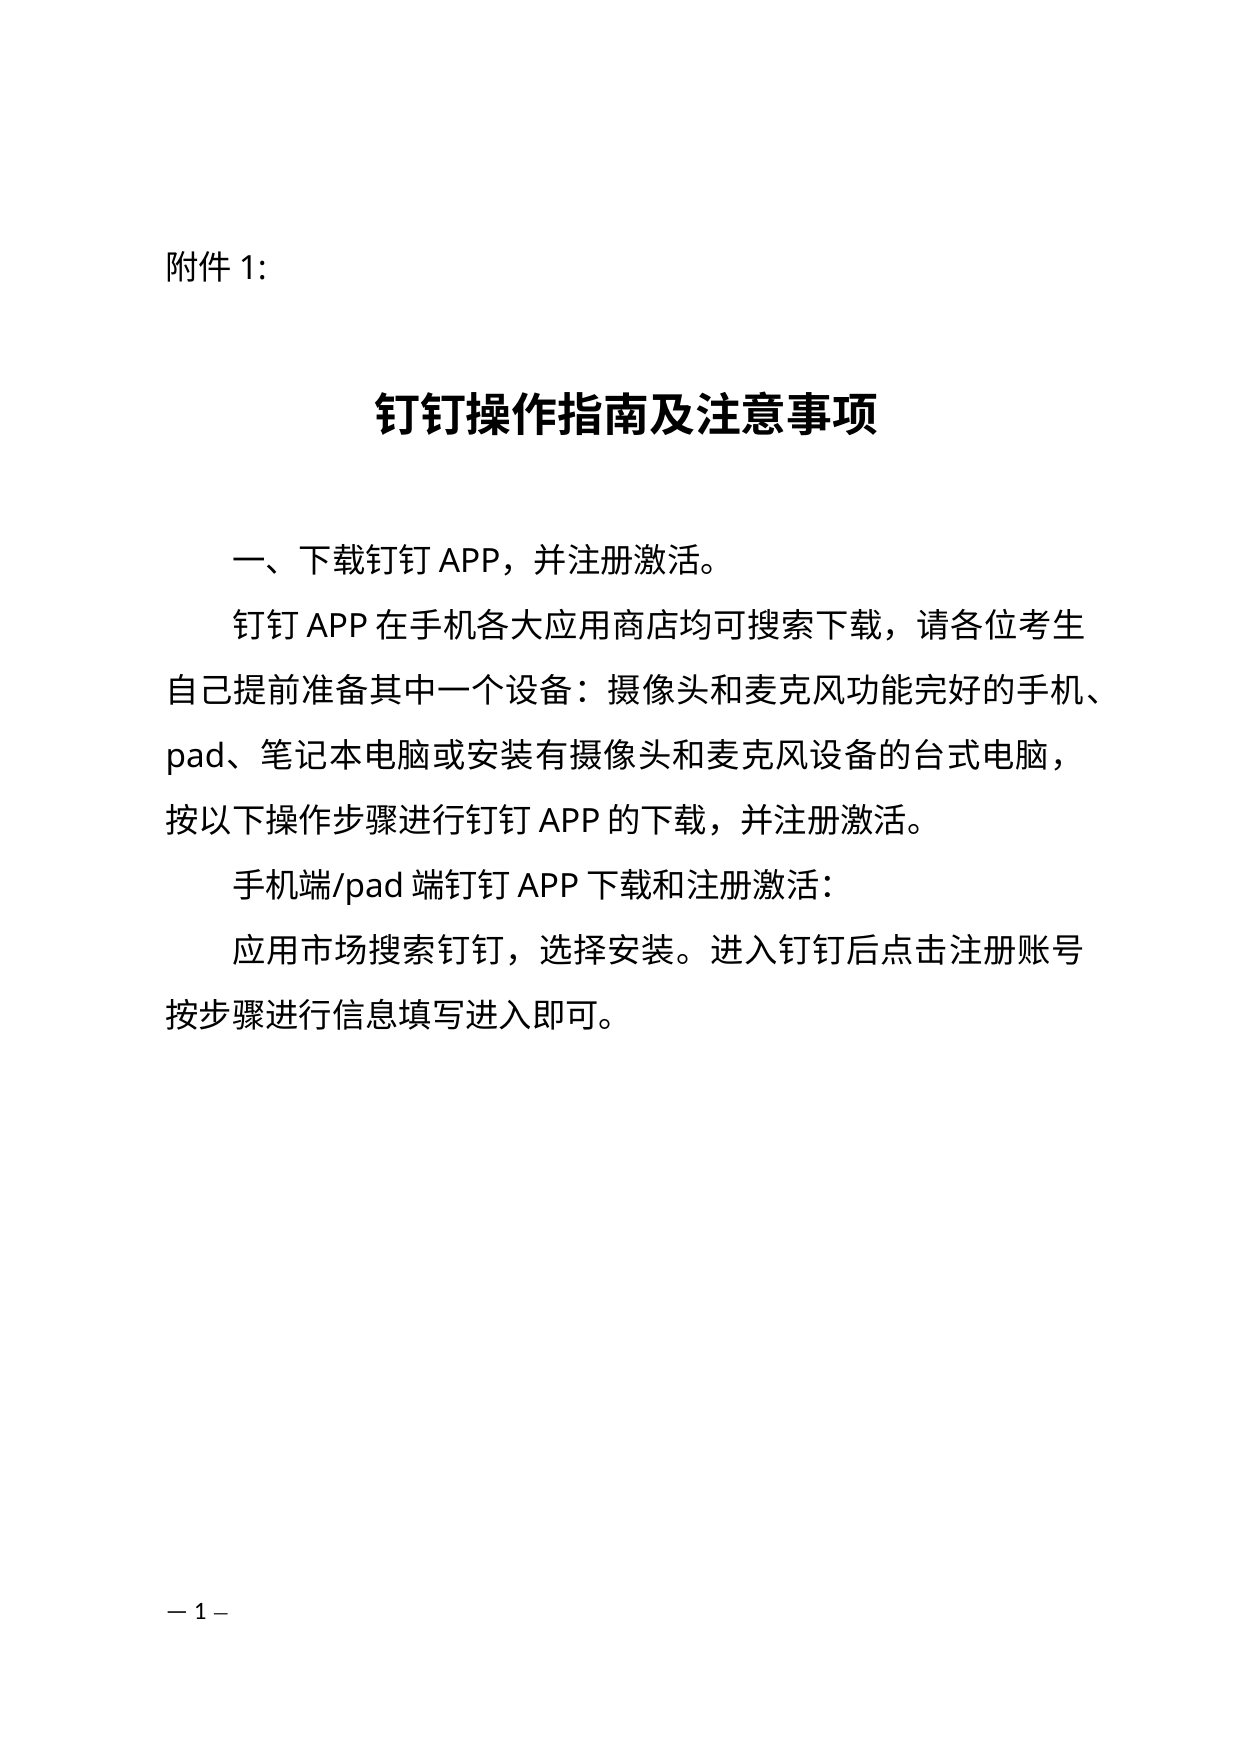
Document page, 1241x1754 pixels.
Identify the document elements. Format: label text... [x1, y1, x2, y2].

text 应用市场搜索钉钉，选择安装。进入钉钉后点击注册账号，按步骤进行信息填写进入即可。 [165, 915, 1087, 1045]
text 钉钉APP在手机各大应用商店均可搜索下载，请各位考生自己提前准备其中一个设备：摄像头和麦克风功能完好的手机、pad、笔记本电脑或安装有摄像头和麦克风设备的台式电脑，按以下操作步骤进行钉钉APP的下载，并注册激活。 [165, 590, 1087, 850]
text 钉钉操作指南及注意事项 [165, 363, 1087, 460]
text 手机端/pad端钉钉APP下载和注册激活： [165, 850, 1087, 915]
text 一、下载钉钉APP，并注册激活。 [165, 525, 1087, 590]
text 附件1: [165, 233, 1087, 298]
